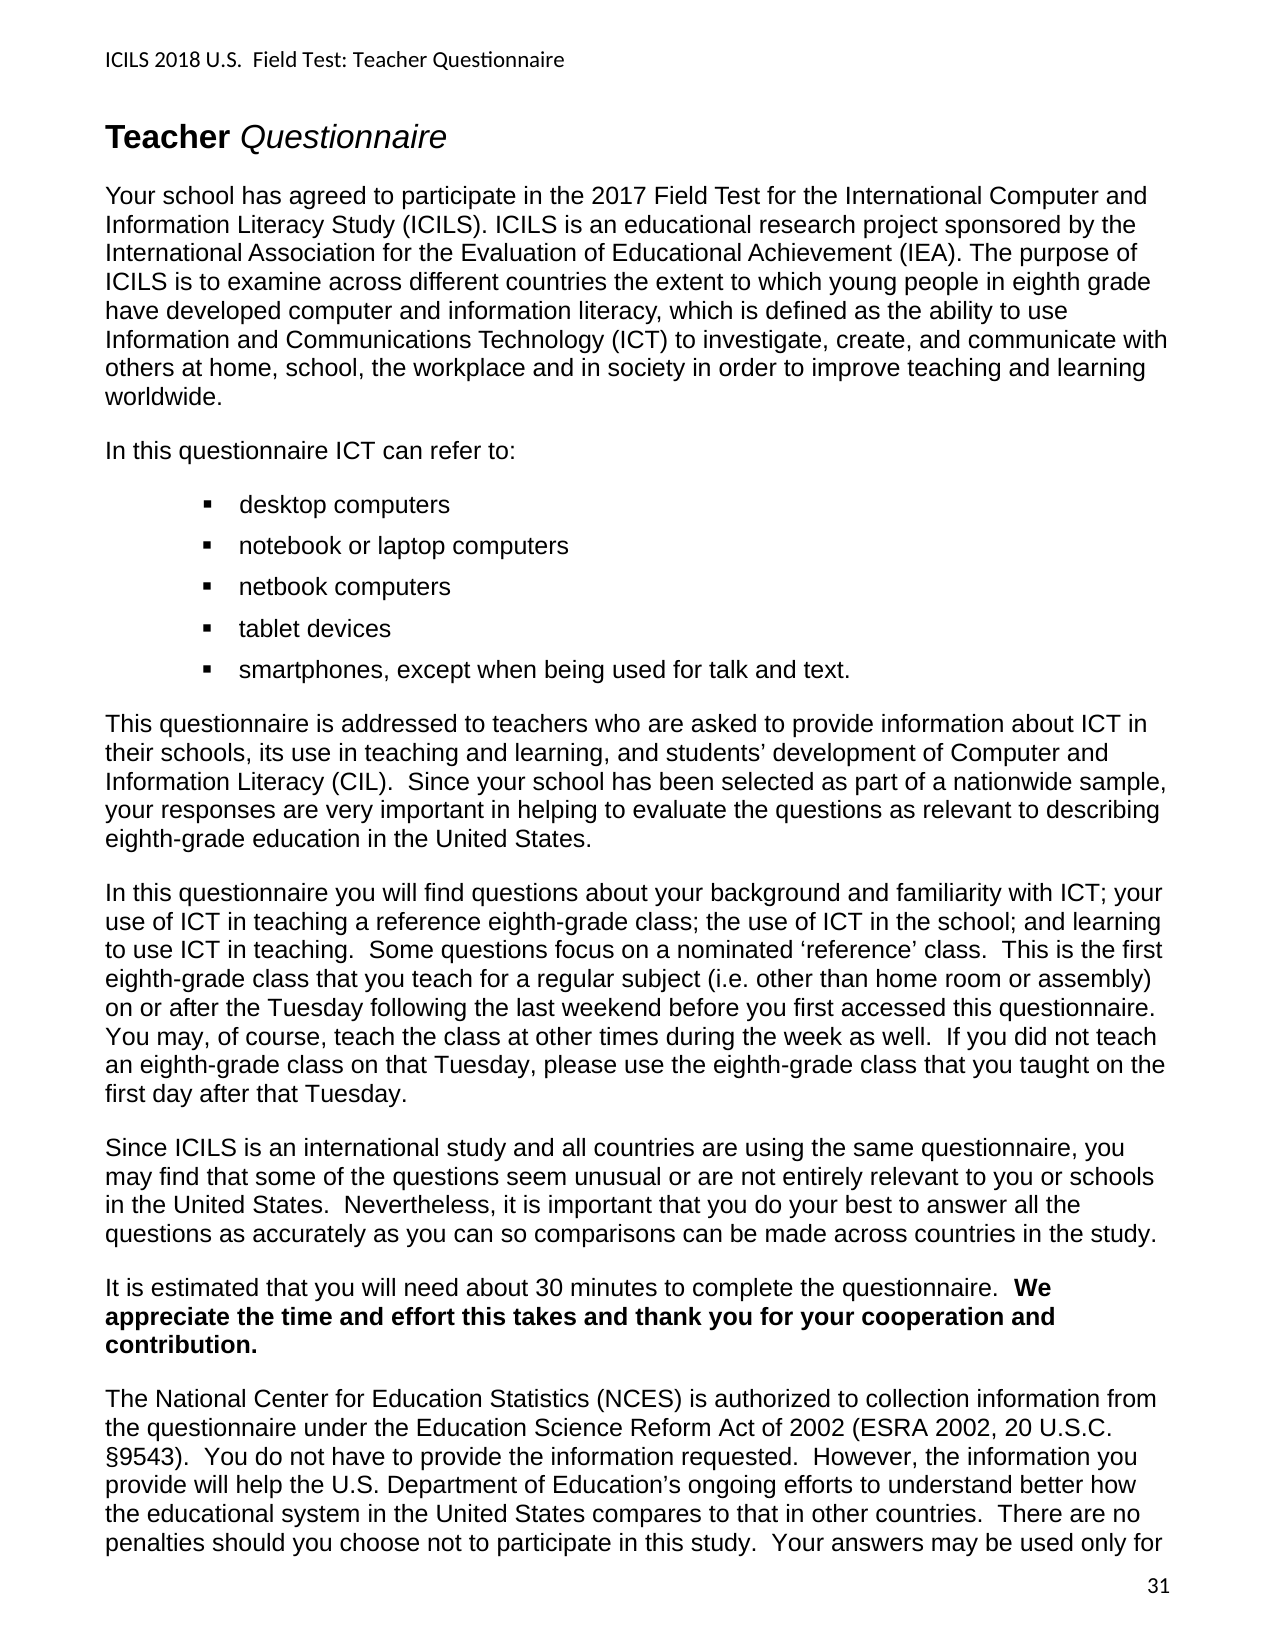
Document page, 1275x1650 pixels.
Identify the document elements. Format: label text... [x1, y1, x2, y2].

title Teacher Questionnaire [105, 117, 1170, 156]
list smartphones, except when being used for talk and text. [201, 655, 1170, 684]
list netbook computers [201, 572, 1170, 601]
text Since ICILS is an international study and all countries are using the same questionnaire, you may find that some of the questions seem unusual or are not entirely relevant to you or schools in the United States. Nevertheless, it is important that you do your best to answer all the questions as accurately as you can so comparisons can be made across countries in the study. [105, 1133, 1170, 1248]
text In this questionnaire you will find questions about your background and familiarity with ICT; your use of ICT in teaching a reference eighth-grade class; the use of ICT in the school; and learning to use ICT in teaching. Some questions focus on a nominated ‘reference’ class. This is the first eighth-grade class that you teach for a regular subject (i.e. other than home room or assembly) on or after the Tuesday following the last weekend before you first accessed this questionnaire. You may, of course, teach the class at other times during the week as well. If you did not teach an eighth-grade class on that Tuesday, please use the eighth-grade class that you taught on the first day after that Tuesday. [105, 878, 1170, 1108]
text This questionnaire is addressed to teachers who are asked to provide information about ICT in their schools, its use in teaching and learning, and students’ development of Computer and Information Literacy (CIL). Since your school has been selected as part of a nationwide sample, your responses are very important in helping to evaluate the questions as relevant to describing eighth-grade education in the United States. [105, 709, 1170, 853]
list notebook or laptop computers [201, 531, 1170, 560]
list tablet devices [201, 614, 1170, 643]
text In this questionnaire ICT can refer to: [105, 436, 1170, 465]
text It is estimated that you will need about 30 minutes to complete the questionnaire. We appreciate the time and effort this takes and thank you for your cooperation and contribution. [105, 1273, 1170, 1359]
list desktop computers [202, 490, 1170, 518]
text Your school has agreed to participate in the 2017 Field Test for the International Computer and Information Literacy Study (ICILS). ICILS is an educational research project sponsored by the International Association for the Evaluation of Educational Achievement (IEA). The purpose of ICILS is to examine across different countries the extent to which young people in eighth grade have developed computer and information literacy, which is defined as the ability to use Information and Communications Technology (ICT) to investigate, create, and communicate with others at home, school, the workplace and in society in order to improve teaching and learning worldwide. [105, 181, 1170, 411]
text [105, 1384, 1170, 1556]
